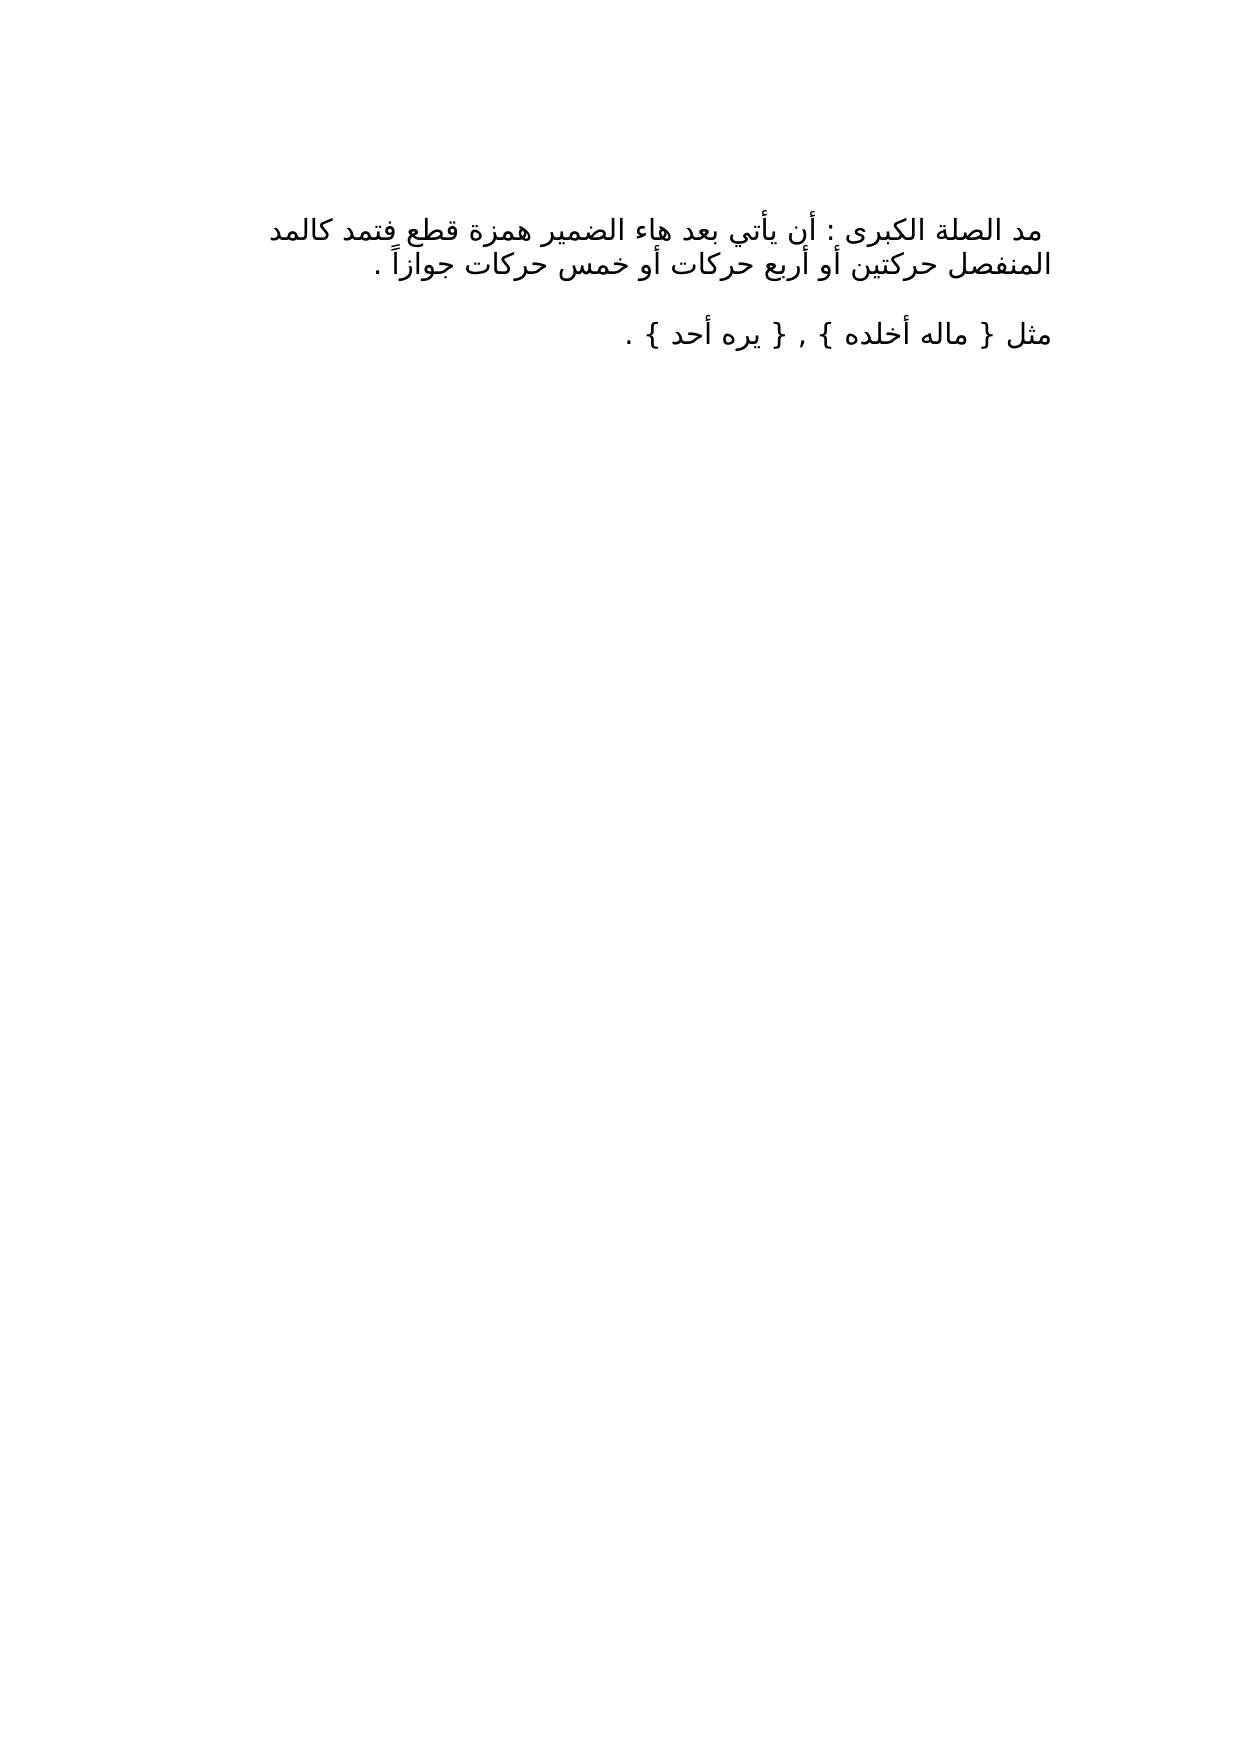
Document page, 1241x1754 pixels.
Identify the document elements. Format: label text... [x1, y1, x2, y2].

text مد الصلة الكبرى : أن يأتي بعد هاء الضمير همزة قطع فتمد كالمد المنفصل حركتين أو أربع حركات أو خمس حركات جوازاً . [187, 214, 1053, 282]
text مثل { ماله أخلده } , { يره أحد } . [187, 317, 1053, 351]
